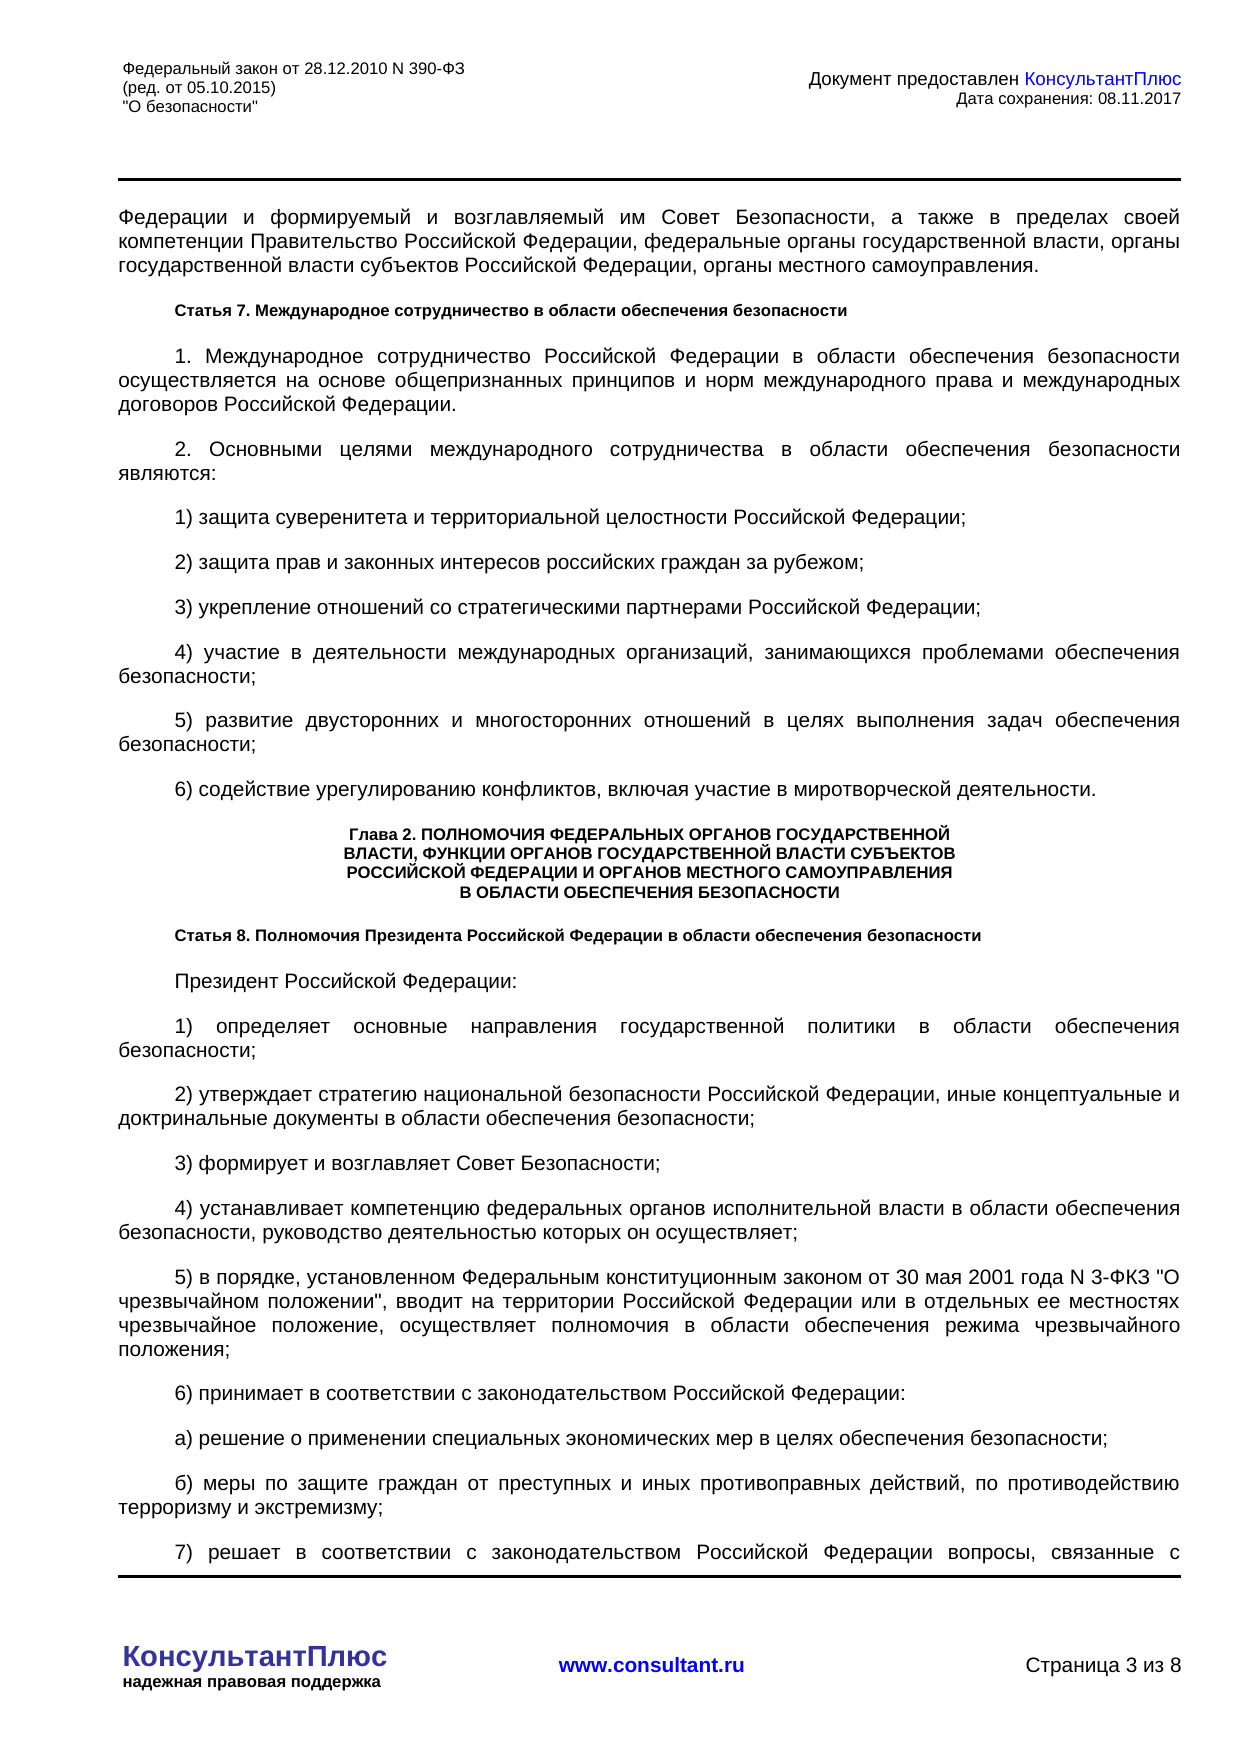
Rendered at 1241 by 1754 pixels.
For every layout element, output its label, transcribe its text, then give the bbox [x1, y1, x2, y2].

text 3) формирует и возглавляет Совет Безопасности; [118, 1151, 1181, 1175]
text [118, 205, 1181, 277]
title Статья 8. Полномочия Президента Российской Федерации в области обеспечения безопасности [118, 926, 1181, 945]
text 2. Основными целями международного сотрудничества в области обеспечения безопасности являются: [118, 436, 1181, 484]
text 1) защита суверенитета и территориальной целостности Российской Федерации; [118, 505, 1181, 529]
text 2) защита прав и законных интересов российских граждан за рубежом; [118, 550, 1181, 574]
title Статья 7. Международное сотрудничество в области обеспечения безопасности [118, 301, 1181, 320]
title Глава 2. ПОЛНОМОЧИЯ ФЕДЕРАЛЬНЫХ ОРГАНОВ ГОСУДАРСТВЕННОЙ [118, 825, 1181, 844]
text 4) участие в деятельности международных организаций, занимающихся проблемами обеспечения безопасности; [118, 639, 1181, 687]
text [118, 1539, 1181, 1563]
title В ОБЛАСТИ ОБЕСПЕЧЕНИЯ БЕЗОПАСНОСТИ [118, 882, 1181, 902]
text б) меры по защите граждан от преступных и иных противоправных действий, по противодействию терроризму и экстремизму; [118, 1471, 1181, 1519]
text 5) развитие двусторонних и многосторонних отношений в целях выполнения задач обеспечения безопасности; [118, 708, 1181, 756]
text 3) укрепление отношений со стратегическими партнерами Российской Федерации; [118, 595, 1181, 619]
title ВЛАСТИ, ФУНКЦИИ ОРГАНОВ ГОСУДАРСТВЕННОЙ ВЛАСТИ СУБЪЕКТОВ [118, 844, 1181, 863]
text 2) утверждает стратегию национальной безопасности Российской Федерации, иные концептуальные и доктринальные документы в области обеспечения безопасности; [118, 1082, 1181, 1130]
text 1. Международное сотрудничество Российской Федерации в области обеспечения безопасности осуществляется на основе общепризнанных принципов и норм международного права и международных договоров Российской Федерации. [118, 344, 1181, 416]
text 5) в порядке, установленном Федеральным конституционным законом от 30 мая 2001 года N 3-ФКЗ "О чрезвычайном положении", вводит на территории Российской Федерации или в отдельных ее местностях чрезвычайное положение, осуществляет полномочия в области обеспечения режима чрезвычайного положения; [118, 1264, 1181, 1360]
text 4) устанавливает компетенцию федеральных органов исполнительной власти в области обеспечения безопасности, руководство деятельностью которых он осуществляет; [118, 1196, 1181, 1244]
text 1) определяет основные направления государственной политики в области обеспечения безопасности; [118, 1013, 1181, 1061]
text а) решение о применении специальных экономических мер в целях обеспечения безопасности; [118, 1426, 1181, 1450]
text 6) принимает в соответствии с законодательством Российской Федерации: [118, 1381, 1181, 1405]
text Президент Российской Федерации: [118, 969, 1181, 993]
title РОССИЙСКОЙ ФЕДЕРАЦИИ И ОРГАНОВ МЕСТНОГО САМОУПРАВЛЕНИЯ [118, 863, 1181, 882]
text 6) содействие урегулированию конфликтов, включая участие в миротворческой деятельности. [118, 777, 1181, 801]
